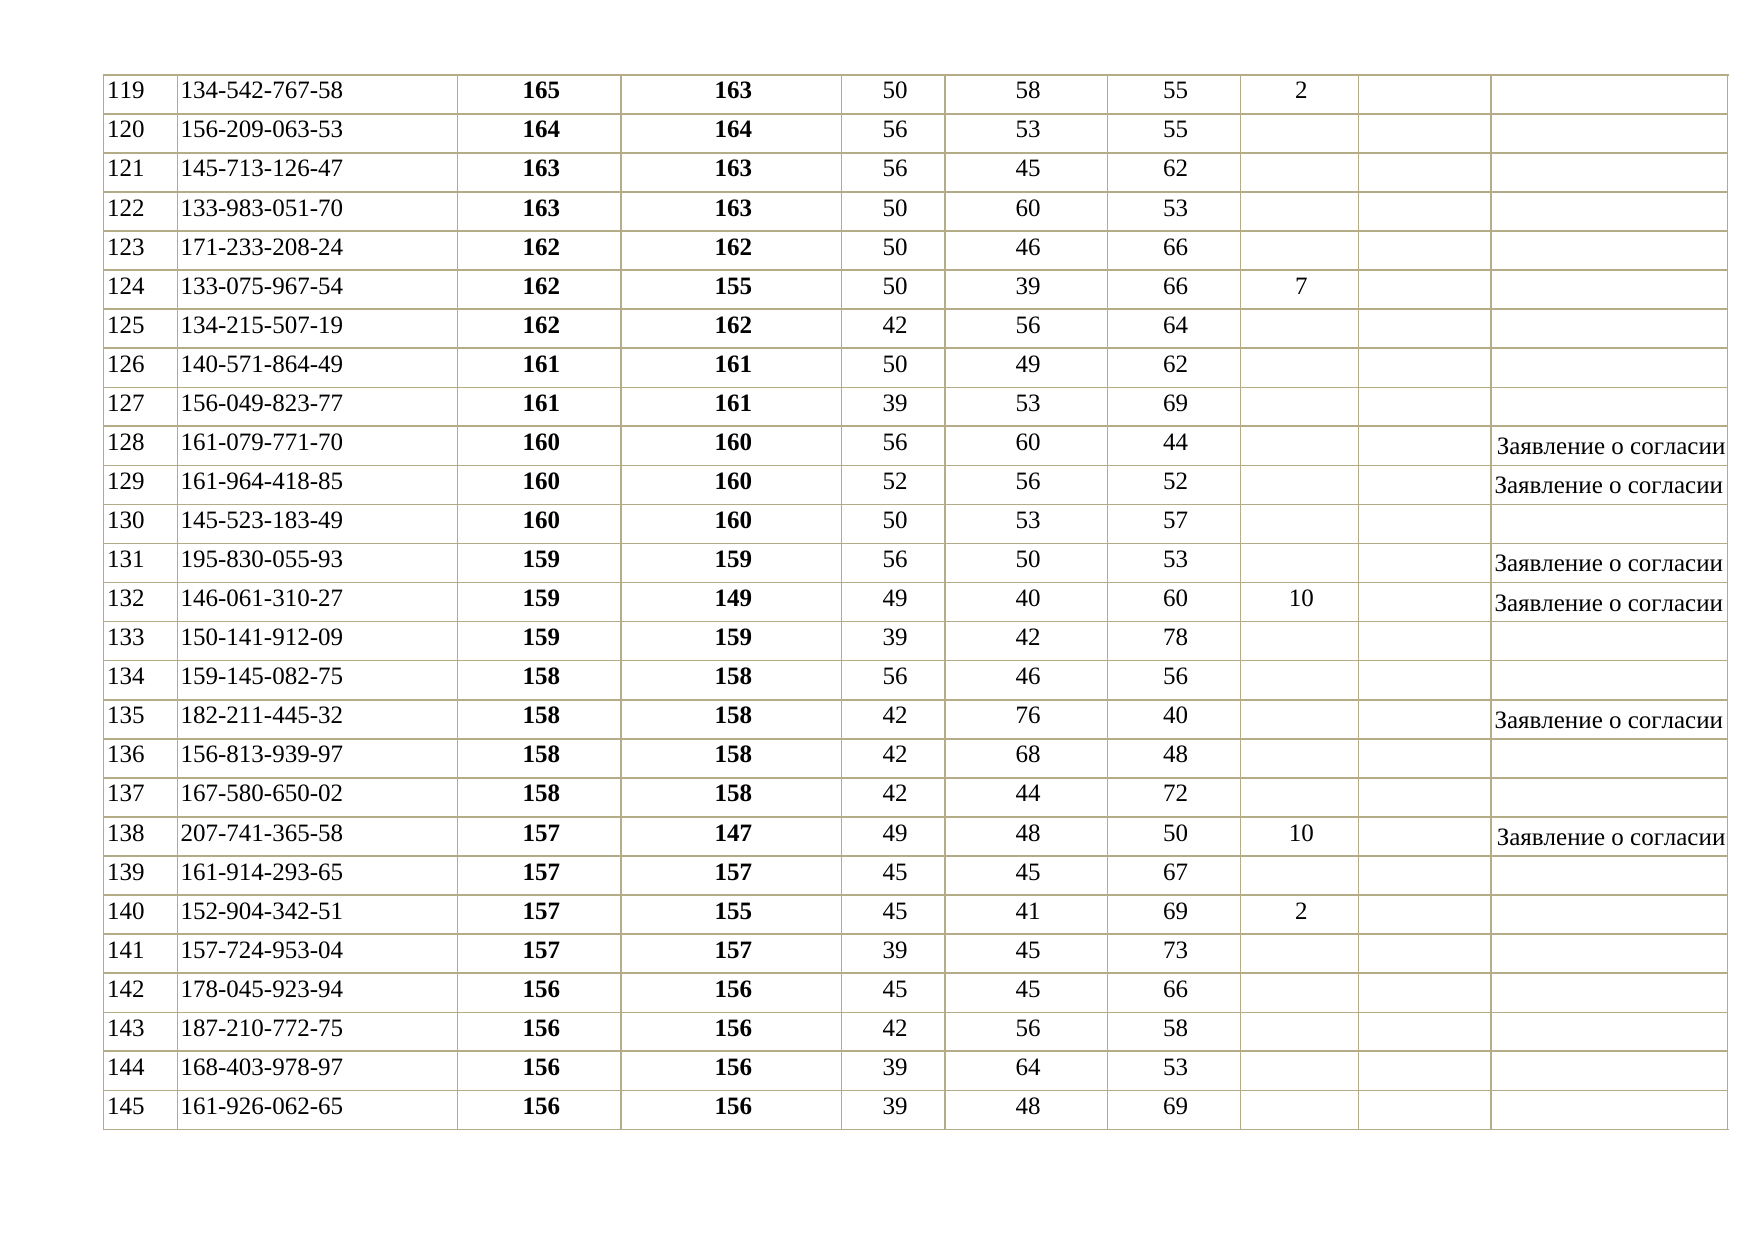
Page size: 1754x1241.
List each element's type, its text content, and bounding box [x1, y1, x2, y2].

table_cell 72 [1108, 779, 1240, 816]
table_cell 127 [104, 388, 177, 425]
table_cell [1241, 349, 1358, 386]
table_cell 161-964-418-85 [178, 466, 457, 503]
table_cell 160 [458, 466, 620, 503]
table_cell [1492, 779, 1727, 816]
table_cell [1241, 622, 1358, 660]
table_cell [1241, 466, 1358, 503]
table_cell 159 [622, 622, 841, 660]
table_cell 168-403-978-97 [178, 1052, 457, 1089]
table_cell 158 [622, 779, 841, 816]
table_cell 158 [622, 701, 841, 738]
table_cell [1241, 935, 1358, 972]
table_cell 157 [458, 818, 620, 855]
table_cell 158 [458, 701, 620, 738]
table_cell 128 [104, 427, 177, 464]
table_cell [1359, 154, 1490, 191]
table_cell 69 [1108, 388, 1240, 425]
table_cell [1241, 232, 1358, 269]
table_cell [1241, 193, 1358, 230]
table_cell 162 [458, 232, 620, 269]
table_cell 158 [622, 740, 841, 777]
table_cell 123 [104, 232, 177, 269]
table_cell 58 [946, 76, 1107, 113]
table_cell 178-045-923-94 [178, 974, 457, 1011]
table_cell Заявление о согласии [1492, 427, 1727, 464]
table_cell 62 [1108, 349, 1240, 386]
table_cell [1359, 1013, 1490, 1050]
table_cell 152-904-342-51 [178, 896, 457, 933]
table_cell 160 [458, 505, 620, 543]
table_cell 157 [458, 857, 620, 894]
table_cell 157 [622, 857, 841, 894]
table_cell [1241, 310, 1358, 347]
table_cell [1492, 622, 1727, 660]
table_cell 56 [842, 544, 944, 582]
table_cell 76 [946, 701, 1107, 738]
table_cell 53 [1108, 1052, 1240, 1089]
table_cell 55 [1108, 115, 1240, 152]
table_cell Заявление о согласии [1492, 583, 1727, 621]
table_cell 56 [946, 310, 1107, 347]
table_cell 161 [458, 349, 620, 386]
table_cell 67 [1108, 857, 1240, 894]
table_cell 143 [104, 1013, 177, 1050]
table_cell 207-741-365-58 [178, 818, 457, 855]
table_cell 119 [104, 76, 177, 113]
table_cell 161 [622, 349, 841, 386]
table_cell [1359, 974, 1490, 1011]
table_cell 50 [842, 232, 944, 269]
table_cell [1359, 622, 1490, 660]
table_cell 69 [1108, 896, 1240, 933]
table_cell 41 [946, 896, 1107, 933]
table_cell [1359, 857, 1490, 894]
table_cell [1492, 1013, 1727, 1050]
table_cell 45 [842, 857, 944, 894]
table_cell [1359, 740, 1490, 777]
table_cell 60 [946, 427, 1107, 464]
table_cell [1359, 583, 1490, 621]
table_cell 155 [622, 896, 841, 933]
table_cell [1492, 1091, 1727, 1128]
table_cell 155 [622, 271, 841, 308]
table_cell [1492, 740, 1727, 777]
table_cell 156 [622, 1052, 841, 1089]
table_cell 66 [1108, 232, 1240, 269]
table_cell [1492, 388, 1727, 425]
table_cell 145 [104, 1091, 177, 1128]
table_cell 53 [946, 115, 1107, 152]
table_cell 40 [1108, 701, 1240, 738]
table_cell [1241, 427, 1358, 464]
table_cell 56 [946, 466, 1107, 503]
table_cell 45 [946, 935, 1107, 972]
table_cell 163 [622, 154, 841, 191]
table_cell 53 [946, 388, 1107, 425]
table_cell 161-926-062-65 [178, 1091, 457, 1128]
table_cell 52 [842, 466, 944, 503]
table_cell 69 [1108, 1091, 1240, 1128]
table_cell [1492, 661, 1727, 699]
table_cell [1492, 193, 1727, 230]
table_cell [1241, 661, 1358, 699]
table_cell 44 [946, 779, 1107, 816]
table_cell [1241, 701, 1358, 738]
table_cell Заявление о согласии [1492, 818, 1727, 855]
table_cell 156 [458, 974, 620, 1011]
table_cell 146-061-310-27 [178, 583, 457, 621]
table_cell [1241, 1091, 1358, 1128]
table_cell 66 [1108, 974, 1240, 1011]
table_cell 60 [946, 193, 1107, 230]
table_cell 162 [458, 310, 620, 347]
table_cell [1359, 661, 1490, 699]
table_cell 131 [104, 544, 177, 582]
table_cell 39 [946, 271, 1107, 308]
table_cell 161-079-771-70 [178, 427, 457, 464]
table_cell 161 [458, 388, 620, 425]
table_cell 156 [458, 1091, 620, 1128]
table_cell 156 [622, 974, 841, 1011]
table_cell 164 [458, 115, 620, 152]
table_cell 158 [458, 740, 620, 777]
table_cell 2 [1241, 896, 1358, 933]
table_cell 45 [946, 974, 1107, 1011]
table_cell 53 [1108, 544, 1240, 582]
table_cell 141 [104, 935, 177, 972]
table_cell 45 [842, 974, 944, 1011]
table_cell [1492, 349, 1727, 386]
table_cell 39 [842, 388, 944, 425]
table_cell [1492, 896, 1727, 933]
table_cell [1492, 232, 1727, 269]
table_cell [1359, 505, 1490, 543]
table_cell 56 [946, 1013, 1107, 1050]
table_cell [1359, 466, 1490, 503]
table_cell 68 [946, 740, 1107, 777]
table_cell 7 [1241, 271, 1358, 308]
table_cell 156-049-823-77 [178, 388, 457, 425]
table_cell 159 [622, 544, 841, 582]
table_cell 158 [622, 661, 841, 699]
table_cell 42 [842, 1013, 944, 1050]
table_cell 162 [622, 232, 841, 269]
table_cell 57 [1108, 505, 1240, 543]
table_cell 45 [946, 857, 1107, 894]
table_cell 64 [1108, 310, 1240, 347]
table_cell [1359, 544, 1490, 582]
table_cell [1492, 154, 1727, 191]
table_cell [1359, 115, 1490, 152]
table_cell [1359, 818, 1490, 855]
table_cell [1492, 1052, 1727, 1089]
table_cell 121 [104, 154, 177, 191]
table_cell 64 [946, 1052, 1107, 1089]
table_cell 125 [104, 310, 177, 347]
table_cell 39 [842, 935, 944, 972]
table_cell 159 [458, 544, 620, 582]
table_cell 66 [1108, 271, 1240, 308]
table_cell [1241, 779, 1358, 816]
table_cell 187-210-772-75 [178, 1013, 457, 1050]
table_cell 50 [842, 193, 944, 230]
table_cell 136 [104, 740, 177, 777]
table_cell Заявление о согласии [1492, 544, 1727, 582]
table_cell 164 [622, 115, 841, 152]
table_cell 162 [622, 310, 841, 347]
table_cell 55 [1108, 76, 1240, 113]
table_cell 195-830-055-93 [178, 544, 457, 582]
table_cell 10 [1241, 818, 1358, 855]
table_cell 163 [458, 193, 620, 230]
table_cell 50 [842, 271, 944, 308]
table_cell 157 [458, 935, 620, 972]
table_cell 167-580-650-02 [178, 779, 457, 816]
table_cell 129 [104, 466, 177, 503]
table_cell 124 [104, 271, 177, 308]
table_cell [1241, 1013, 1358, 1050]
table_cell 52 [1108, 466, 1240, 503]
table_cell 161-914-293-65 [178, 857, 457, 894]
table_cell [1492, 76, 1727, 113]
table_cell 144 [104, 1052, 177, 1089]
table_cell 133-075-967-54 [178, 271, 457, 308]
table_cell [1359, 896, 1490, 933]
table_cell 49 [842, 583, 944, 621]
table_cell 48 [946, 1091, 1107, 1128]
table_cell 156 [458, 1052, 620, 1089]
table_cell [1492, 935, 1727, 972]
table_cell 78 [1108, 622, 1240, 660]
table_cell 182-211-445-32 [178, 701, 457, 738]
table_cell [1492, 505, 1727, 543]
table_cell 40 [946, 583, 1107, 621]
table_cell 135 [104, 701, 177, 738]
table_cell 156-209-063-53 [178, 115, 457, 152]
table_cell 145-523-183-49 [178, 505, 457, 543]
table_cell [1241, 544, 1358, 582]
table_cell 157-724-953-04 [178, 935, 457, 972]
table_cell 49 [842, 818, 944, 855]
table_cell 142 [104, 974, 177, 1011]
table_cell 50 [946, 544, 1107, 582]
table_cell 39 [842, 622, 944, 660]
table_cell 56 [1108, 661, 1240, 699]
table_cell 120 [104, 115, 177, 152]
table_cell [1359, 349, 1490, 386]
table_cell 163 [622, 193, 841, 230]
table_cell 46 [946, 232, 1107, 269]
table_cell 160 [458, 427, 620, 464]
table_cell 45 [946, 154, 1107, 191]
table_cell [1492, 271, 1727, 308]
table_cell 42 [946, 622, 1107, 660]
table_cell 156-813-939-97 [178, 740, 457, 777]
table_cell [1241, 1052, 1358, 1089]
table_cell 48 [1108, 740, 1240, 777]
table_cell 149 [622, 583, 841, 621]
table_cell [1359, 427, 1490, 464]
table_cell [1241, 740, 1358, 777]
table_cell 42 [842, 310, 944, 347]
table_cell 58 [1108, 1013, 1240, 1050]
table_cell 62 [1108, 154, 1240, 191]
table_cell [1359, 76, 1490, 113]
table_cell 150-141-912-09 [178, 622, 457, 660]
table_cell 139 [104, 857, 177, 894]
table_cell 161 [622, 388, 841, 425]
table_cell [1241, 857, 1358, 894]
table_cell [1359, 388, 1490, 425]
table_cell [1241, 974, 1358, 1011]
table_cell 56 [842, 154, 944, 191]
table_cell 10 [1241, 583, 1358, 621]
table_cell 157 [622, 935, 841, 972]
table_cell 53 [1108, 193, 1240, 230]
table_cell 60 [1108, 583, 1240, 621]
table_cell 50 [842, 349, 944, 386]
table_cell [1359, 193, 1490, 230]
table_cell 157 [458, 896, 620, 933]
table_cell [1492, 310, 1727, 347]
table_cell 133-983-051-70 [178, 193, 457, 230]
table_cell 122 [104, 193, 177, 230]
table_cell 48 [946, 818, 1107, 855]
table_cell 46 [946, 661, 1107, 699]
table_cell 42 [842, 779, 944, 816]
table_cell 134-215-507-19 [178, 310, 457, 347]
table_cell 39 [842, 1052, 944, 1089]
table_cell 39 [842, 1091, 944, 1128]
table_cell [1492, 974, 1727, 1011]
table_cell 134-542-767-58 [178, 76, 457, 113]
table_cell 163 [458, 154, 620, 191]
table_cell 160 [622, 505, 841, 543]
table_cell 163 [622, 76, 841, 113]
table_cell 140 [104, 896, 177, 933]
table_cell 50 [842, 505, 944, 543]
table_cell [1359, 271, 1490, 308]
table_cell Заявление о согласии [1492, 701, 1727, 738]
table_cell 156 [622, 1013, 841, 1050]
table_cell [1359, 310, 1490, 347]
table_cell [1241, 154, 1358, 191]
table_cell 165 [458, 76, 620, 113]
table_cell [1359, 701, 1490, 738]
table_cell 50 [1108, 818, 1240, 855]
table_cell 171-233-208-24 [178, 232, 457, 269]
table_cell 162 [458, 271, 620, 308]
table_cell 159-145-082-75 [178, 661, 457, 699]
table_cell [1359, 1091, 1490, 1128]
table_cell 50 [842, 76, 944, 113]
table_cell [1492, 115, 1727, 152]
table_cell 156 [458, 1013, 620, 1050]
table_cell 44 [1108, 427, 1240, 464]
table_cell [1359, 232, 1490, 269]
table_cell 42 [842, 740, 944, 777]
table_cell 138 [104, 818, 177, 855]
table_cell [1241, 505, 1358, 543]
table_cell 56 [842, 661, 944, 699]
table_cell [1241, 388, 1358, 425]
table_cell Заявление о согласии [1492, 466, 1727, 503]
table_cell 130 [104, 505, 177, 543]
table_cell 56 [842, 115, 944, 152]
table_cell 158 [458, 779, 620, 816]
table_cell 137 [104, 779, 177, 816]
table_cell 159 [458, 583, 620, 621]
table_cell 140-571-864-49 [178, 349, 457, 386]
table_cell 2 [1241, 76, 1358, 113]
table_cell [1359, 779, 1490, 816]
table_cell [1359, 935, 1490, 972]
table_cell 45 [842, 896, 944, 933]
table_cell 134 [104, 661, 177, 699]
table_cell 156 [622, 1091, 841, 1128]
table_cell 147 [622, 818, 841, 855]
table_cell 160 [622, 466, 841, 503]
table_cell 73 [1108, 935, 1240, 972]
table_cell 49 [946, 349, 1107, 386]
table_cell [1241, 115, 1358, 152]
table_cell [1492, 857, 1727, 894]
table_cell 132 [104, 583, 177, 621]
table_cell 133 [104, 622, 177, 660]
table_cell 56 [842, 427, 944, 464]
table_cell 145-713-126-47 [178, 154, 457, 191]
table_cell 159 [458, 622, 620, 660]
table_cell 126 [104, 349, 177, 386]
table_cell 42 [842, 701, 944, 738]
table_cell 160 [622, 427, 841, 464]
table_cell 158 [458, 661, 620, 699]
table_cell 53 [946, 505, 1107, 543]
table_cell [1359, 1052, 1490, 1089]
